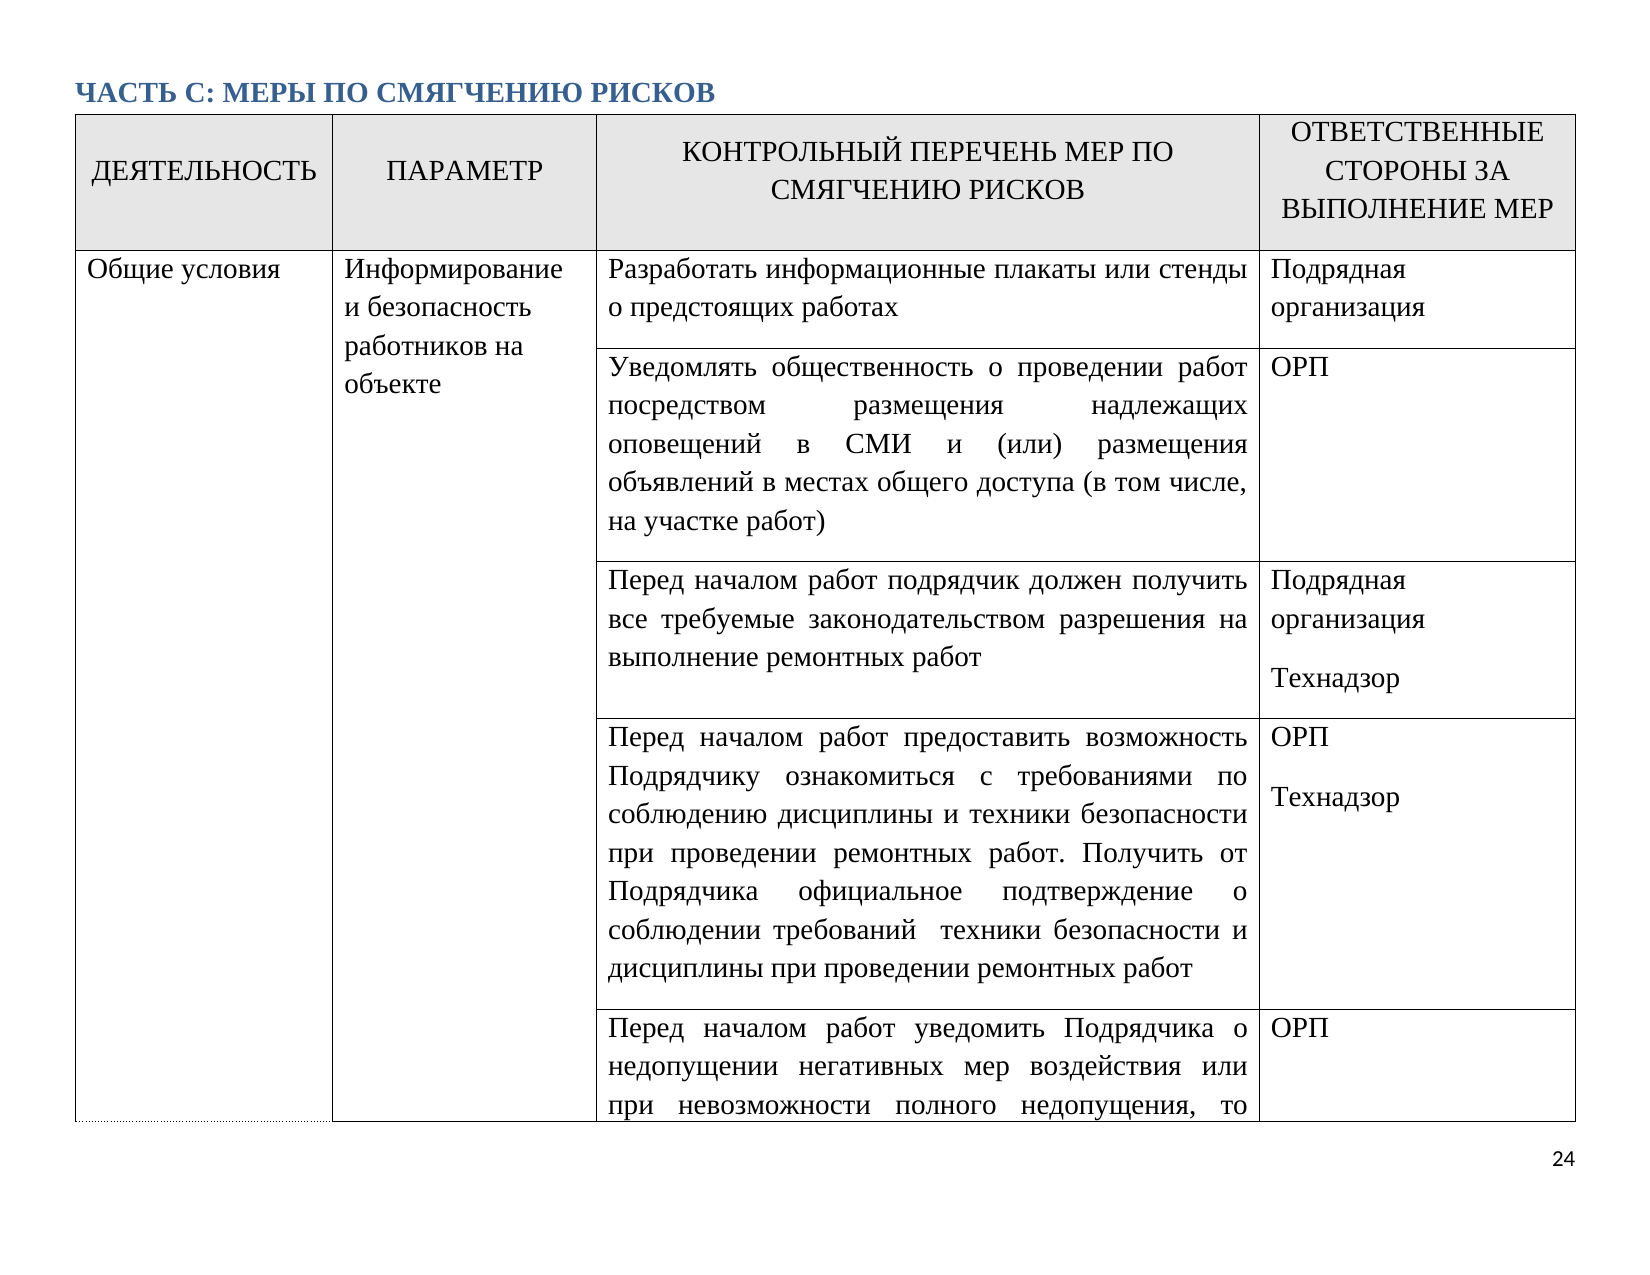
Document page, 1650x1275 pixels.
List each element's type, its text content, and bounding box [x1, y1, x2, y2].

table_header ОТВЕТСТВЕННЫЕ СТОРОНЫ ЗА ВЫПОЛНЕНИЕ МЕР [1260, 115, 1575, 250]
table_cell Перед началом работ подрядчик должен получить все требуемые законодательством разрешения на выполнение ремонтных работ [597, 562, 1259, 718]
table_cell ОРП Технадзор [1260, 719, 1575, 1009]
table_cell Разработать информационные плакаты или стенды о предстоящих работах [597, 251, 1259, 348]
table_cell Уведомлять общественность о проведении работ посредством размещения надлежащих оповещений в СМИ и (или) размещения объявлений в местах общего доступа (в том числе, на участке работ) [597, 349, 1259, 561]
table_cell Подрядная организация [1260, 251, 1575, 348]
table_cell Перед началом работ предоставить возможность Подрядчику ознакомиться с требованиями по соблюдению дисциплины и техники безопасности при проведении ремонтных работ. Получить от Подрядчика официальное подтверждение о соблюдении требований техники безопасности и дисциплины при проведении ремонтных работ [597, 719, 1259, 1009]
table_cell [597, 1010, 1259, 1121]
table_cell Информирование и безопасность работников на объекте [333, 251, 596, 1121]
table_header ДЕЯТЕЛЬНОСТЬ [76, 115, 332, 250]
table_header КОНТРОЛЬНЫЙ ПЕРЕЧЕНЬ МЕР ПО СМЯГЧЕНИЮ РИСКОВ [597, 115, 1259, 250]
table_header ПАРАМЕТР [333, 115, 596, 250]
table_cell Общие условия [76, 251, 332, 1121]
table_cell ОРП [1260, 1010, 1575, 1121]
subtitle ЧАСТЬ C: МЕРЫ ПО СМЯГЧЕНИЮ РИСКОВ [75, 75, 1575, 108]
table_cell ОРП [1260, 349, 1575, 561]
table_cell Подрядная организация Технадзор [1260, 562, 1575, 718]
